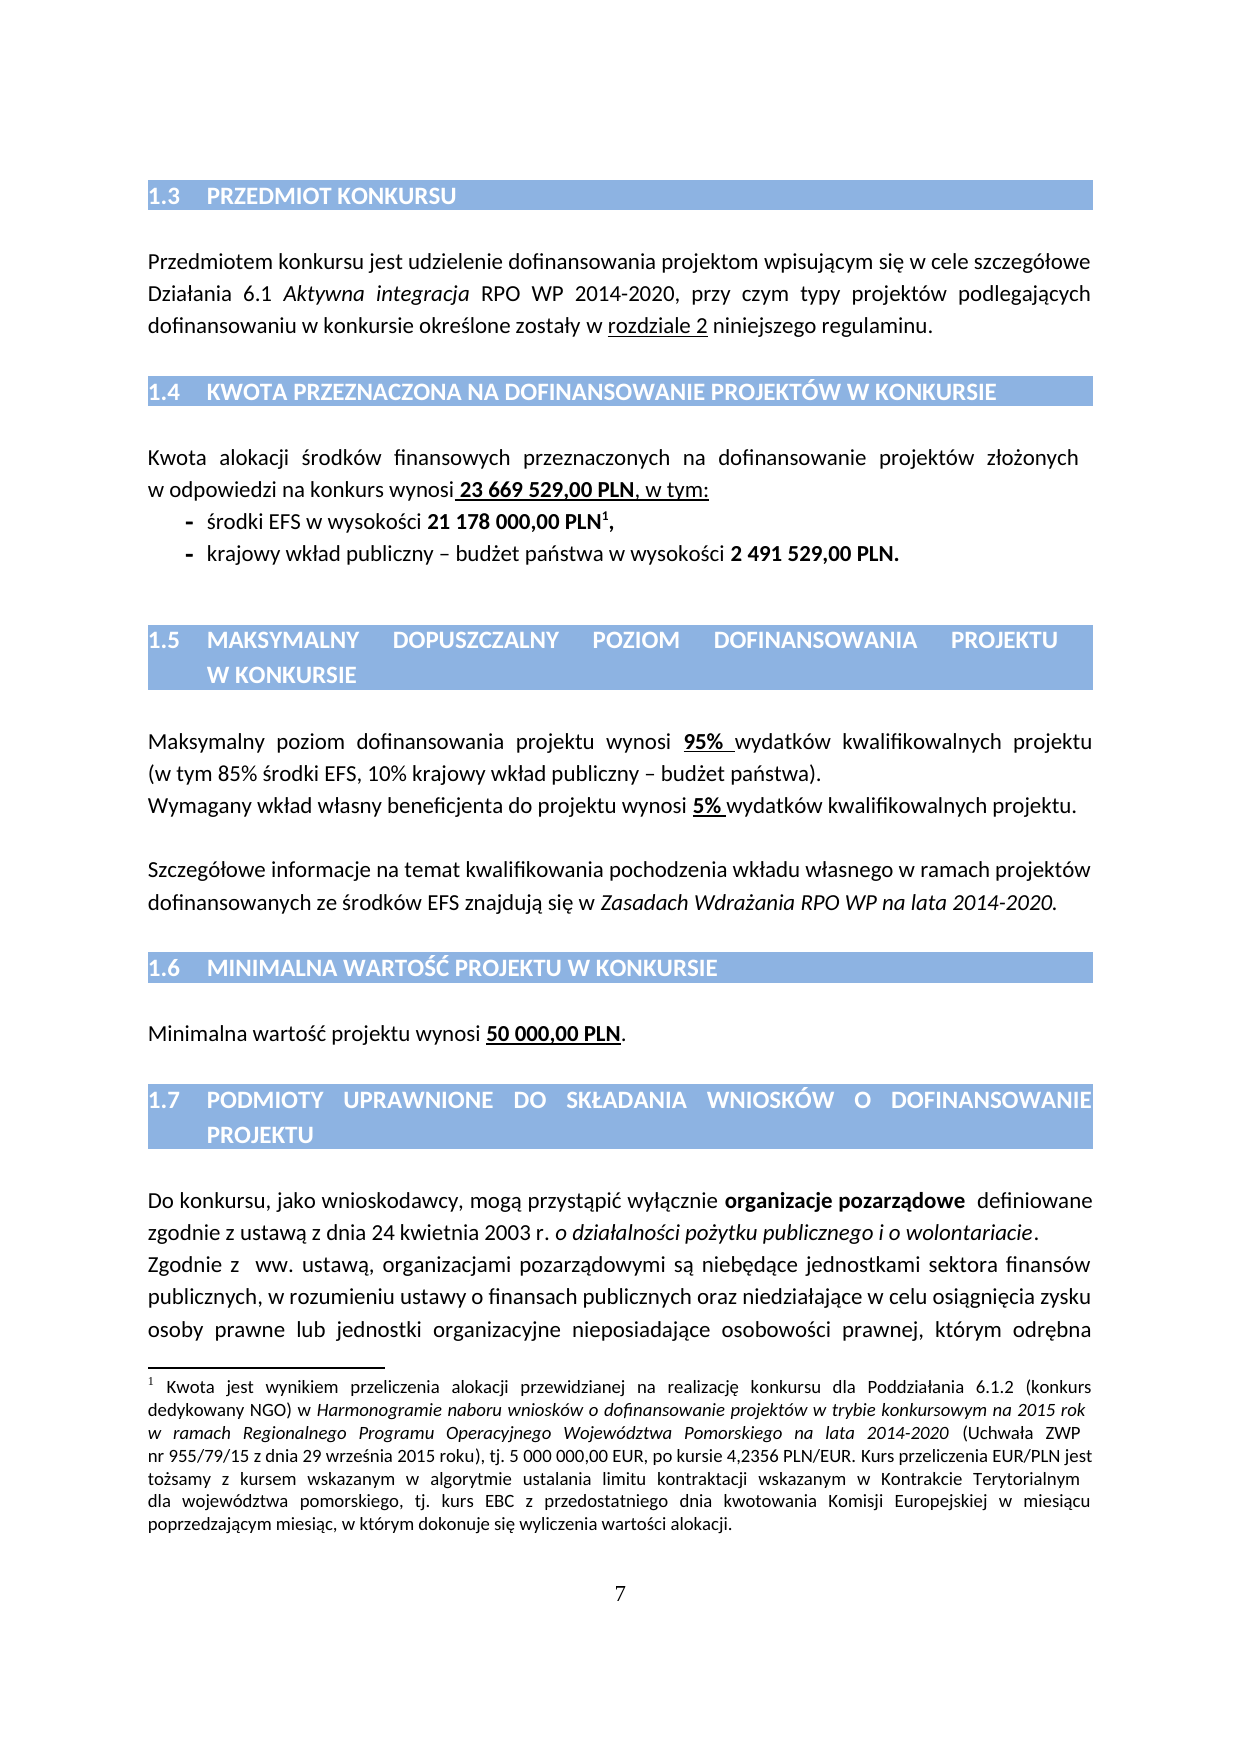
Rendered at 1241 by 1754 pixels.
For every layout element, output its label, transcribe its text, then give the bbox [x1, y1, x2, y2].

text Do konkursu, jako wnioskodawcy, mogą przystąpić wyłącznie organizacje pozarządowe definiowane zgodnie z ustawą z dnia 24 kwietnia 2003 r. o działalności pożytku publicznego i o wolontariacie. [148, 1186, 1093, 1246]
subtitle 1.6 MINIMALNA WARTOŚĆ PROJEKTU W KONKURSIE [148, 952, 1093, 983]
text Szczegółowe informacje na temat kwalifikowania pochodzenia wkładu własnego w ramach projektów dofinansowanych ze środków EFS znajdują się w Zasadach Wdrażania RPO WP na lata 2014-2020. [148, 856, 1093, 916]
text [148, 1250, 1093, 1343]
subtitle 1.5 MAKSYMALNY DOPUSZCZALNY POZIOM DOFINANSOWANIA PROJEKTU W KONKURSIE [148, 625, 1093, 690]
text Przedmiotem konkursu jest udzielenie dofinansowania projektom wpisującym się w cele szczegółowe Działania 6.1 Aktywna integracja RPO WP 2014-2020, przy czym typy projektów podlegających dofinansowaniu w konkursie określone zostały w rozdziale 2 niniejszego regulaminu. [148, 247, 1093, 339]
text Minimalna wartość projektu wynosi 50 000,00 PLN. [148, 1019, 1093, 1047]
list krajowy wkład publiczny – budżet państwa w wysokości 2 491 529,00 PLN. [185, 539, 1093, 567]
text Maksymalny poziom dofinansowania projektu wynosi 95% wydatków kwalifikowalnych projektu (w tym 85% środki EFS, 10% krajowy wkład publiczny – budżet państwa). [148, 727, 1093, 787]
list środki EFS w wysokości 21 178 000,00 PLN, [185, 507, 1093, 535]
subtitle 1.3 PRZEDMIOT KONKURSU [148, 180, 1093, 210]
subtitle 1.7 PODMIOTY UPRAWNIONE DO SKŁADANIA WNIOSKÓW O DOFINANSOWANIE PROJEKTU [148, 1084, 1093, 1149]
subtitle 1.4 KWOTA PRZEZNACZONA NA DOFINANSOWANIE PROJEKTÓW W KONKURSIE [148, 376, 1093, 406]
text Wymagany wkład własny beneficjenta do projektu wynosi 5% wydatków kwalifikowalnych projektu. [148, 791, 1093, 819]
text Kwota alokacji środków finansowych przeznaczonych na dofinansowanie projektów złożonych w odpowiedzi na konkurs wynosi 23 669 529,00 PLN, w tym: [148, 443, 1093, 503]
